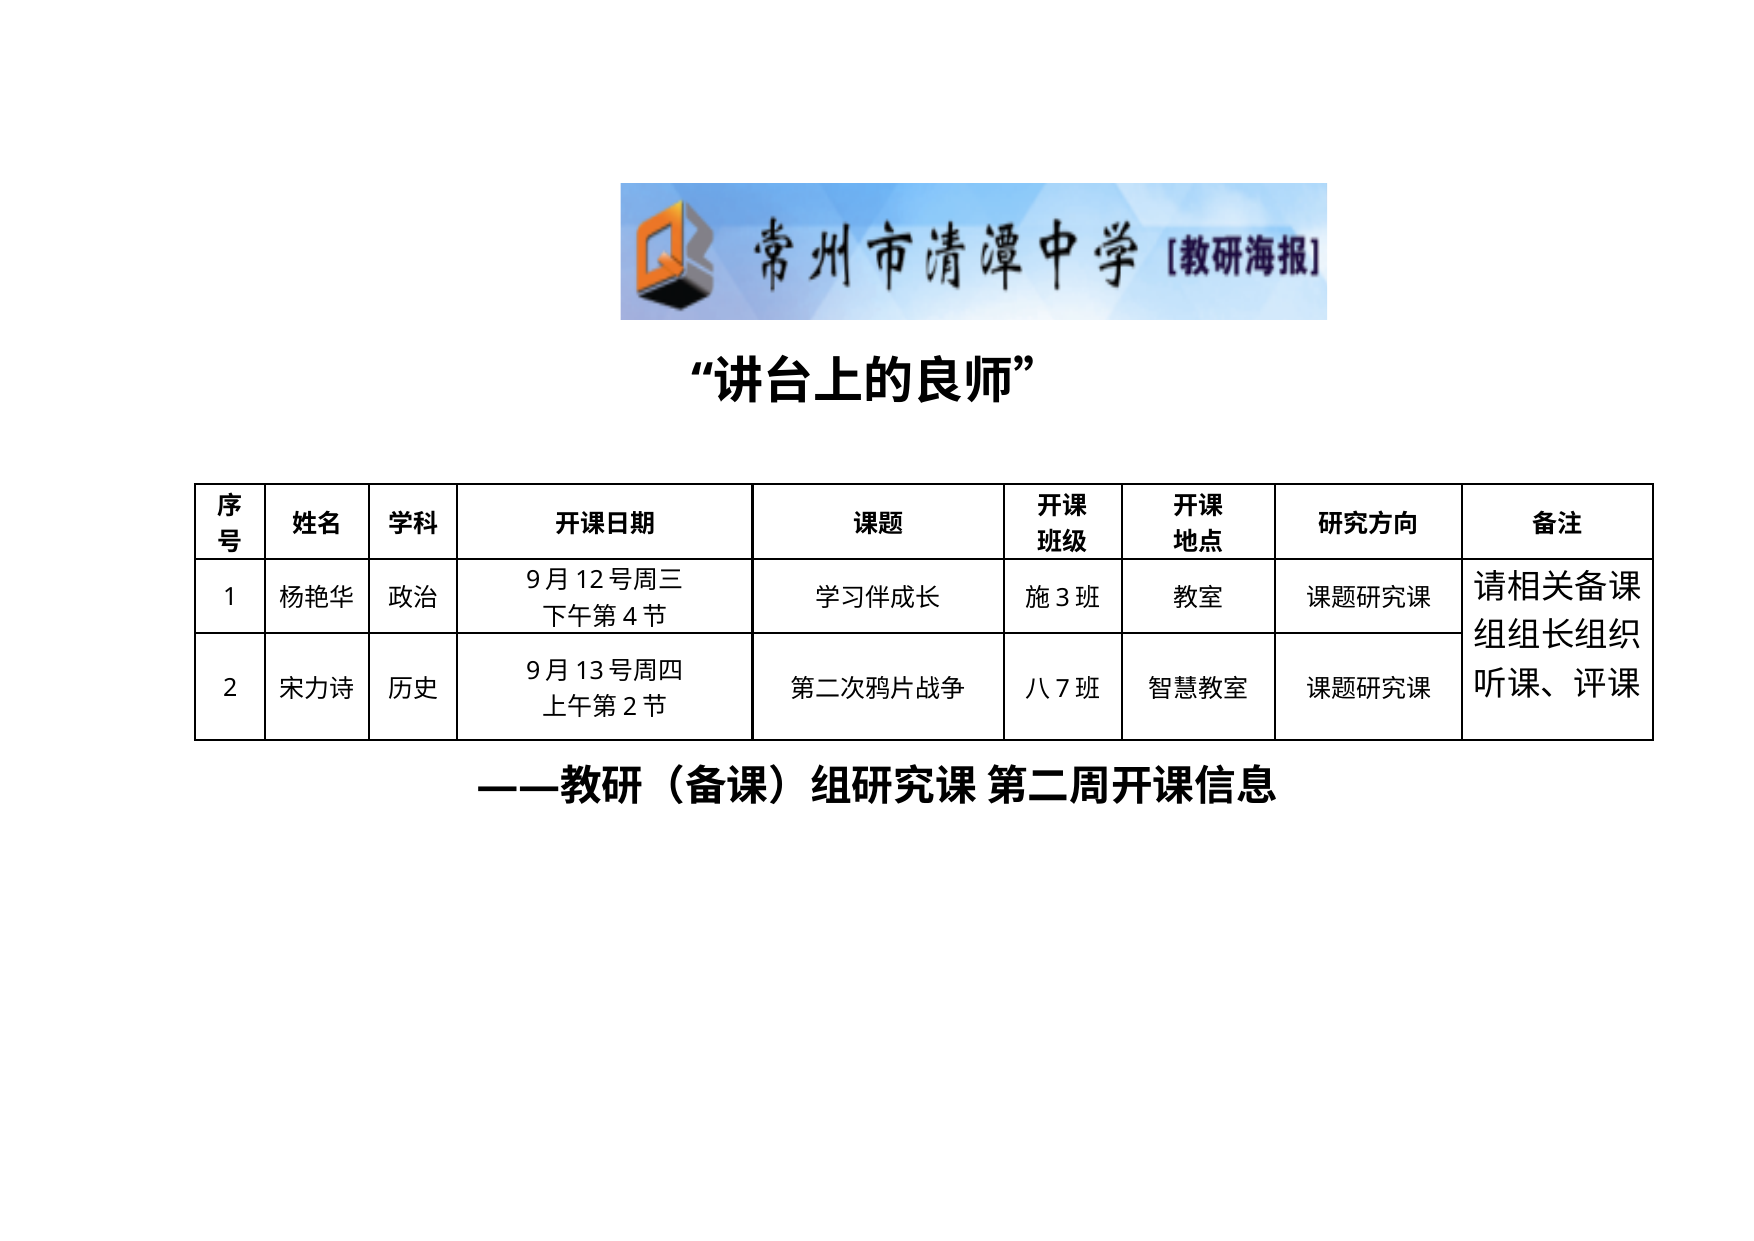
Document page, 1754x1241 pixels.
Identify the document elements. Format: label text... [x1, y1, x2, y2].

table_header 备注 [1463, 485, 1652, 558]
table_header 开课 班级 [1005, 485, 1121, 558]
table_cell 9月12号周三 下午第4节 [458, 560, 751, 632]
table_cell 1 [196, 560, 264, 632]
table_header 开课 地点 [1123, 485, 1274, 558]
table_cell 八7班 [1005, 634, 1121, 738]
table_cell 2 [196, 634, 264, 738]
table_cell 政治 [370, 560, 456, 632]
table_cell 课题研究课 [1276, 560, 1461, 632]
table_cell 施3班 [1005, 560, 1121, 632]
table_cell 宋力诗 [266, 634, 368, 738]
table_header 研究方向 [1276, 485, 1461, 558]
table_cell 教室 [1123, 560, 1274, 632]
table_cell 课题研究课 [1276, 634, 1461, 738]
table_header 学科 [370, 485, 456, 558]
table_header 序号 [196, 485, 264, 558]
text “讲台上的良师” [150, 328, 1604, 425]
table_header 姓名 [266, 485, 368, 558]
text ——教研（备课）组研究课 第二周开课信息 [150, 425, 1604, 815]
picture [618, 183, 1327, 320]
table_header 课题 [754, 485, 1003, 558]
table_cell 历史 [370, 634, 456, 738]
table_cell 9月13号周四 上午第2节 [458, 634, 751, 738]
table_cell 第二次鸦片战争 [754, 634, 1003, 738]
table_cell 智慧教室 [1123, 634, 1274, 738]
table_cell 学习伴成长 [754, 560, 1003, 632]
table_header 开课日期 [458, 485, 751, 558]
table_cell 杨艳华 [266, 560, 368, 632]
table_cell 请相关备课组组长组织听课、评课 [1463, 560, 1652, 738]
